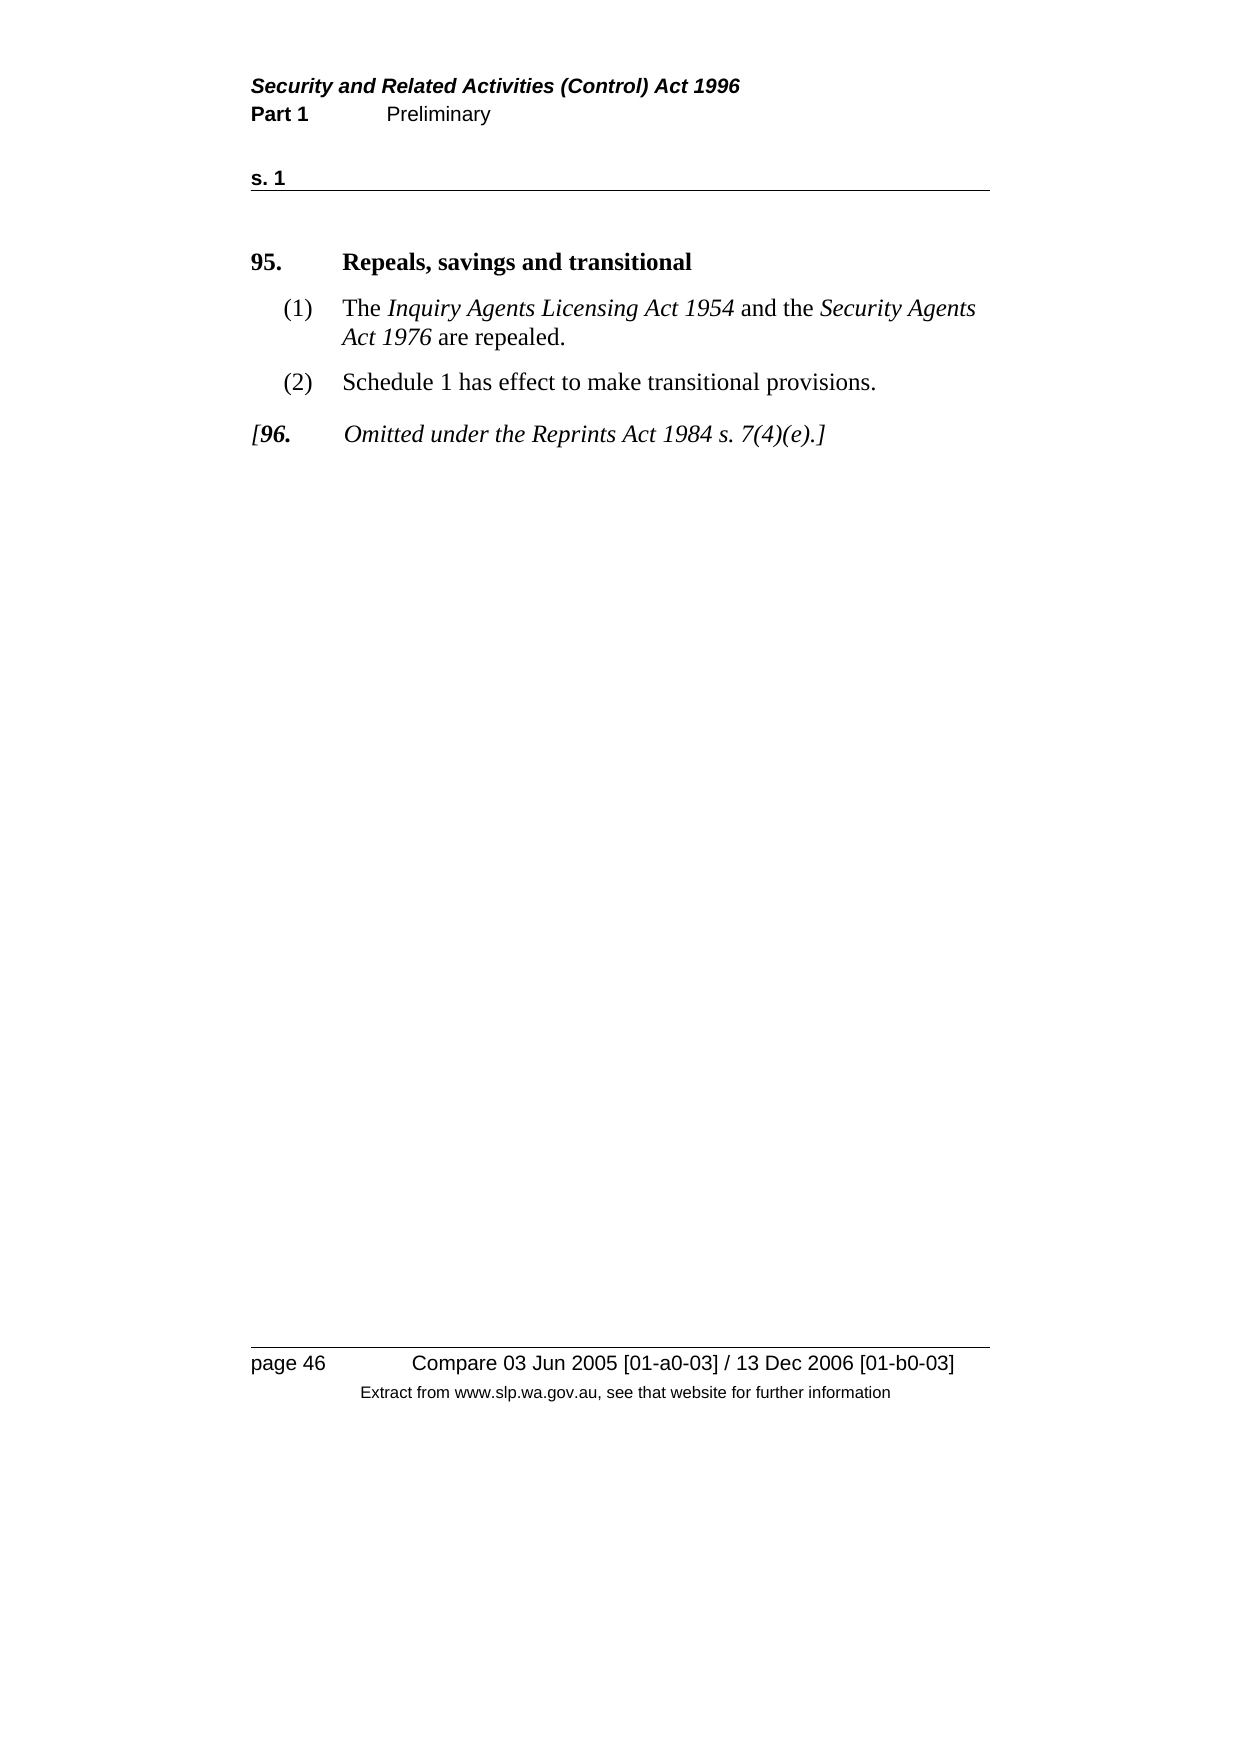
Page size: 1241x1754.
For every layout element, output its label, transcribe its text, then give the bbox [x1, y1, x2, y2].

text (1) The Inquiry Agents Licensing Act 1954 and the Security Agents Act 1976 are repealed. [251, 293, 990, 350]
subtitle 95. Repeals, savings and transitional [251, 247, 990, 276]
text [96. Omitted under the Reprints Act 1984 s. 7(4)(e).] [251, 419, 990, 447]
text (2) Schedule 1 has effect to make transitional provisions. [251, 367, 990, 396]
